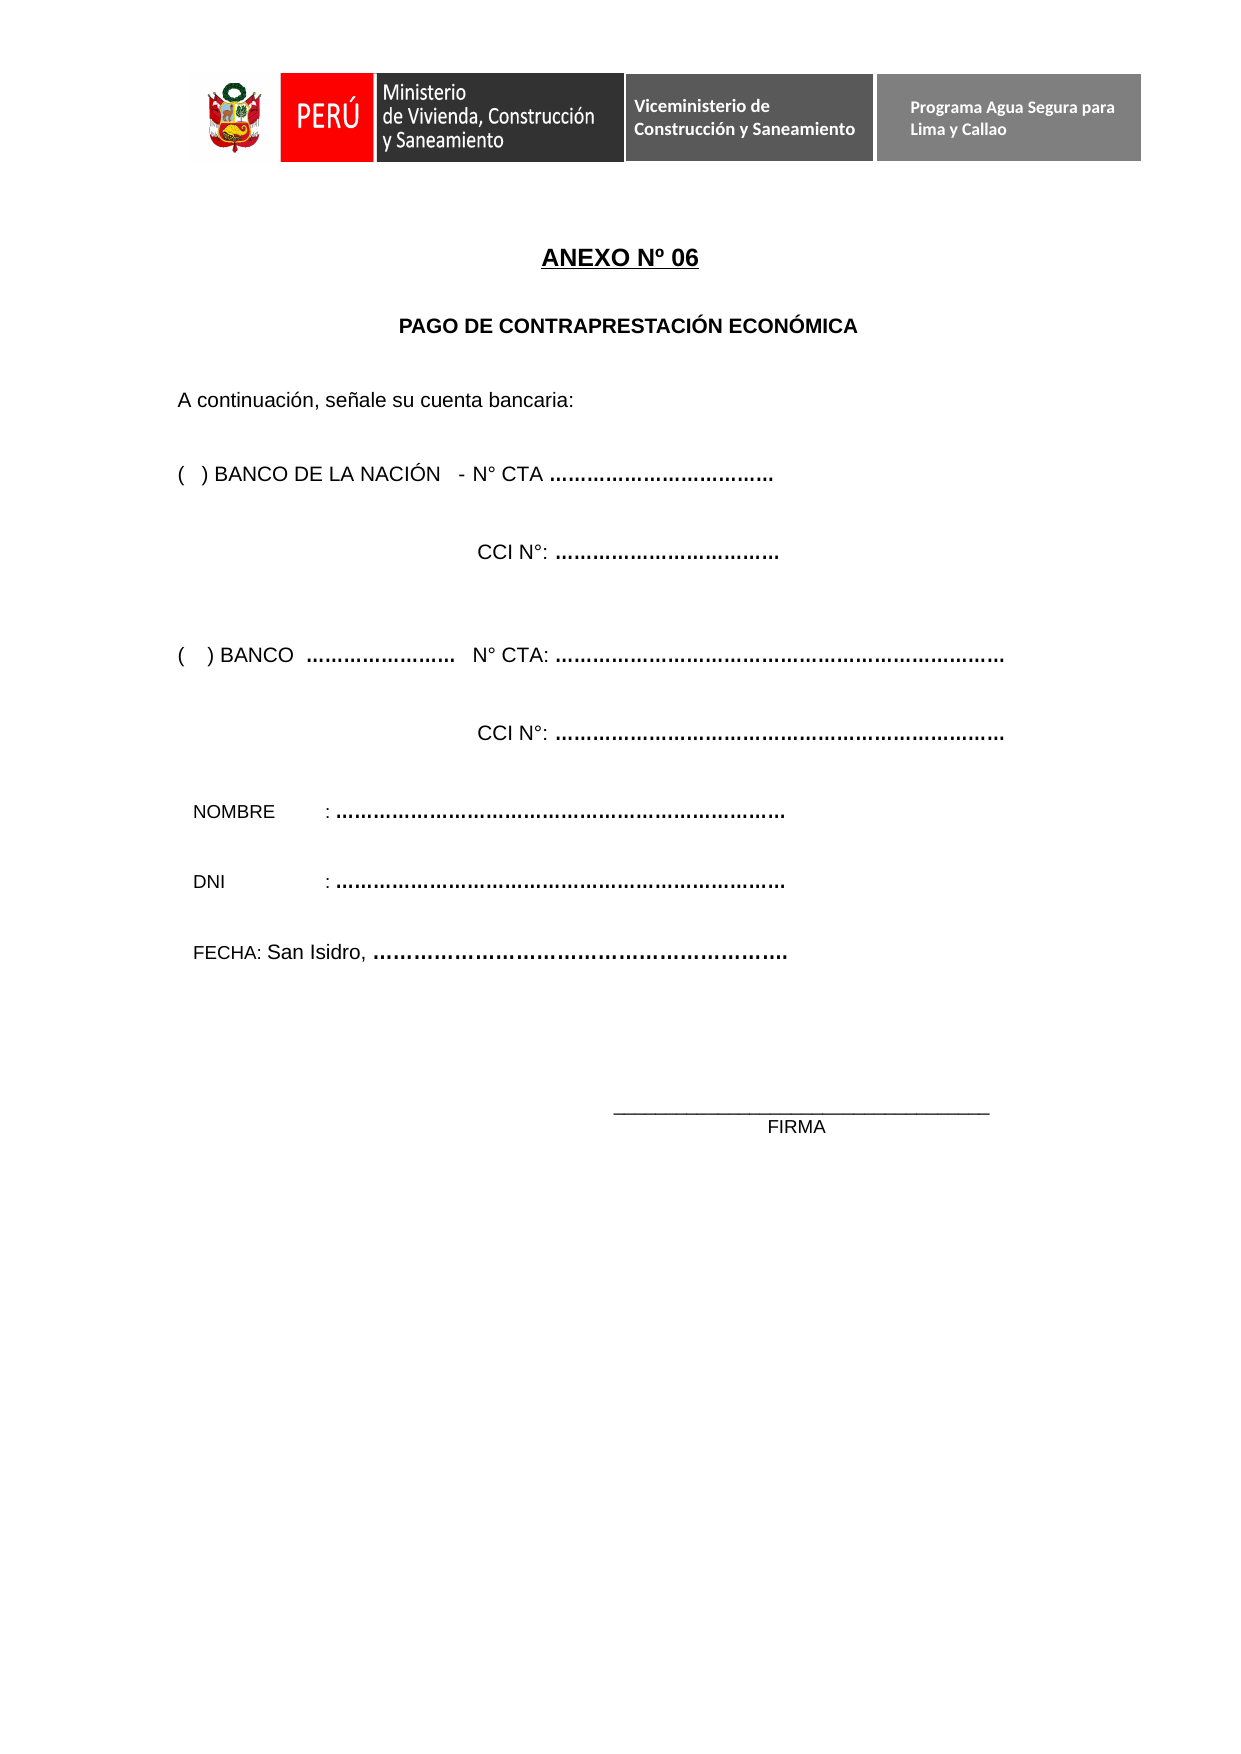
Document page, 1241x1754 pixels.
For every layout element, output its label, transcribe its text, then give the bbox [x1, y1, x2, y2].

text CCI N°: ……………………………………………………………… [177, 719, 1063, 745]
text ____________________________________ [177, 1094, 1063, 1116]
text ( ) BANCO …………………… N° CTA: ……………………………………………………………… [177, 641, 1063, 667]
text PAGO DE CONTRAPRESTACIÓN ECONÓMICA [177, 314, 1063, 338]
picture [188, 73, 624, 162]
text NOMBRE : ……………………………………………………………… [177, 797, 1063, 824]
text FIRMA [177, 1116, 1063, 1137]
text A continuación, señale su cuenta bancaria: [177, 388, 1063, 412]
text ( ) BANCO DE LA NACIÓN - N° CTA ……………………………… [177, 460, 1063, 486]
text ANEXO Nº 06 [177, 243, 1063, 272]
text DNI : ……………………………………………………………… [177, 867, 1063, 893]
text FECHA: San Isidro, ……………………………………………………. [177, 936, 1063, 965]
text CCI N°: ……………………………… [177, 538, 1063, 565]
